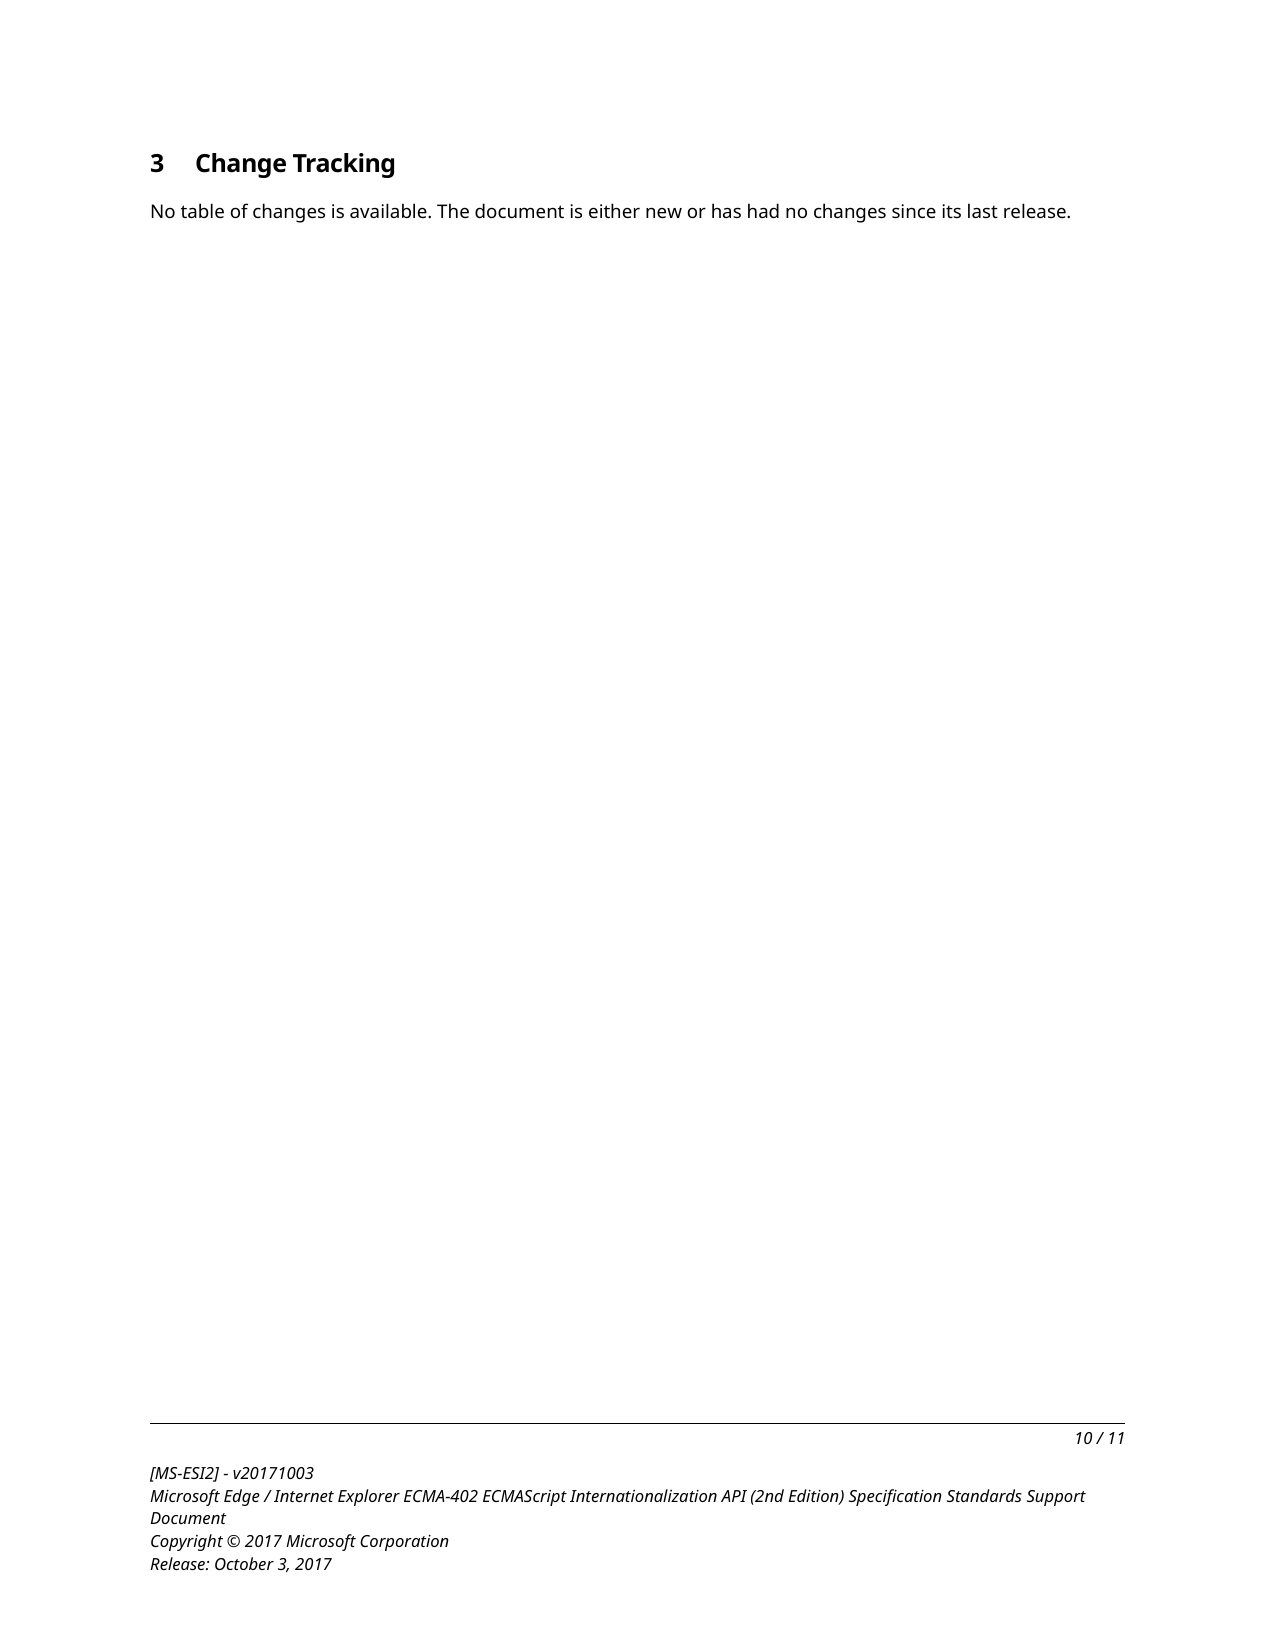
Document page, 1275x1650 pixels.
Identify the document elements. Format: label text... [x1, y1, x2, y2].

text No table of changes is available. The document is either new or has had no changes since its last release. [150, 199, 1125, 224]
subtitle Change Tracking [150, 146, 1125, 180]
